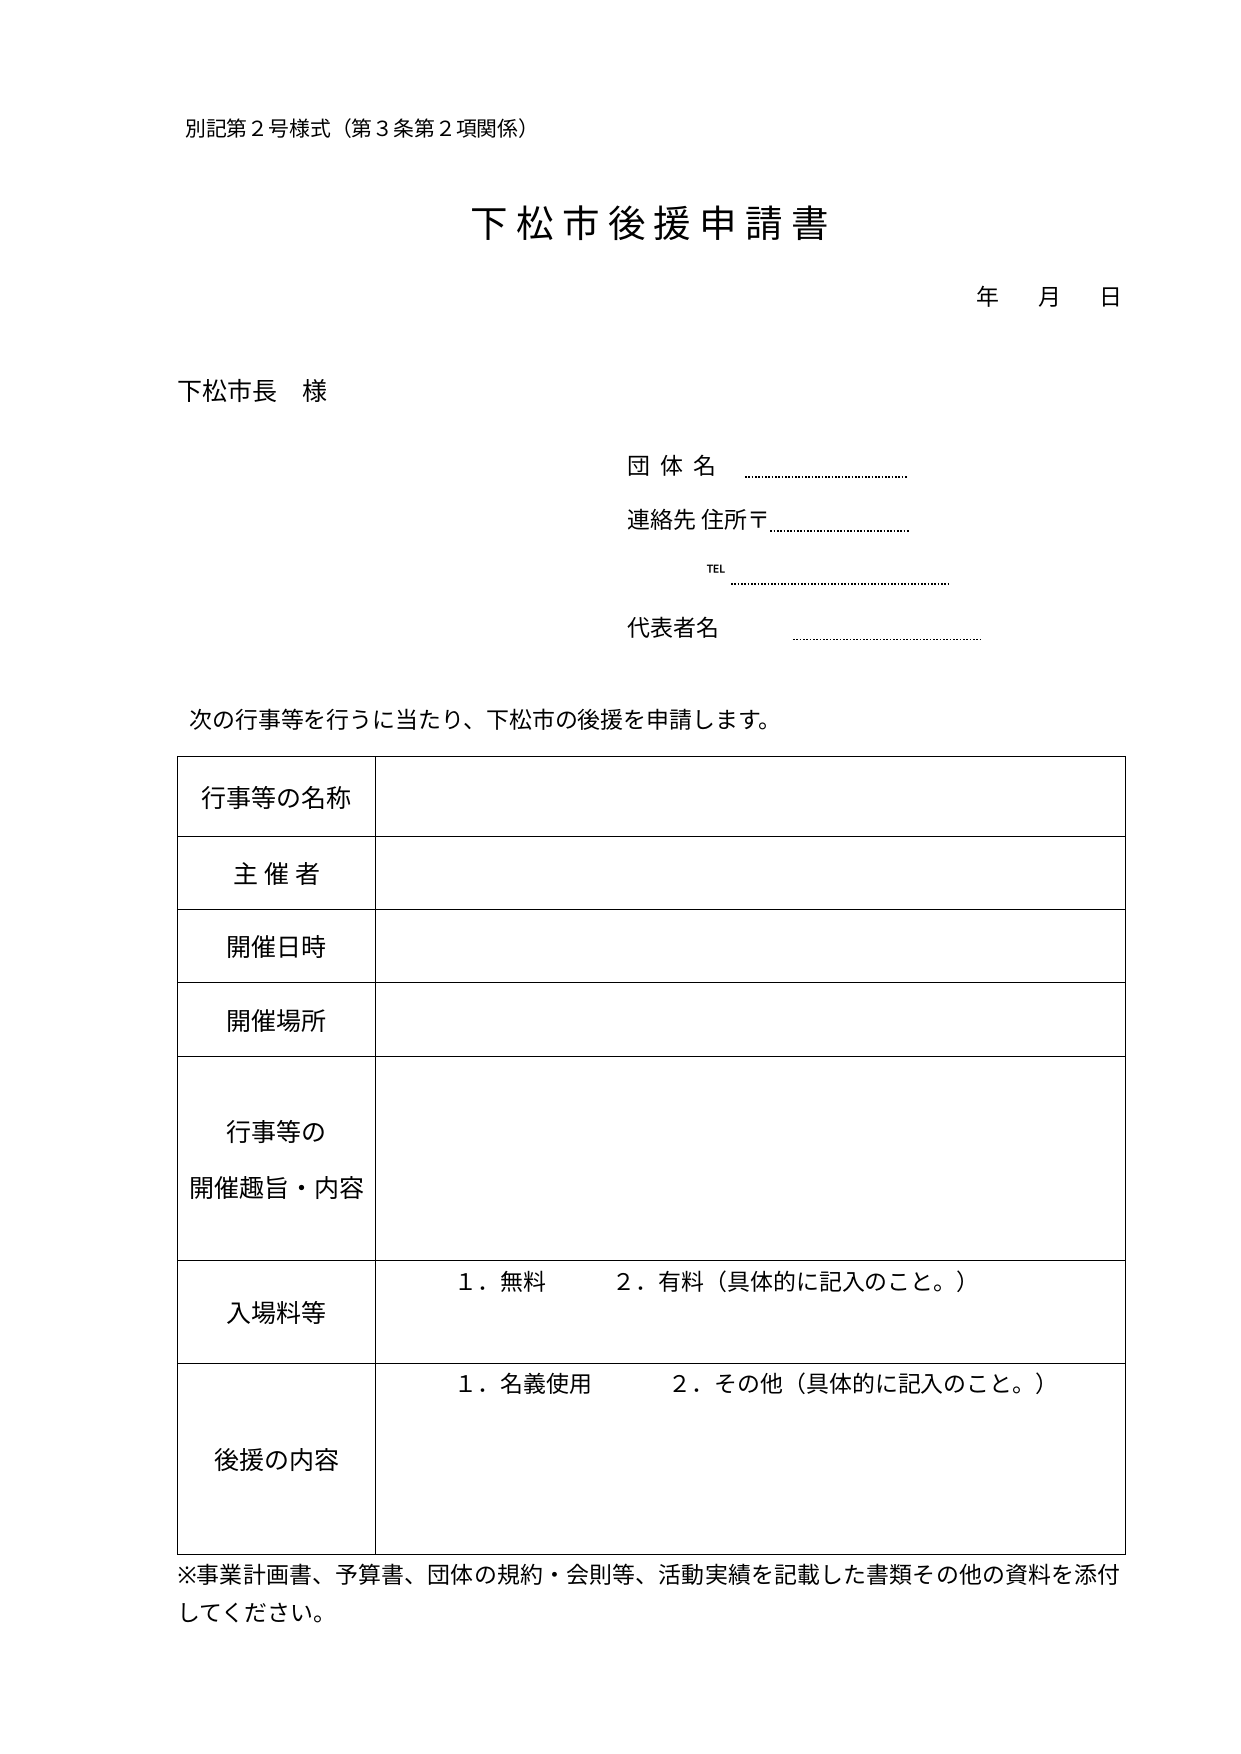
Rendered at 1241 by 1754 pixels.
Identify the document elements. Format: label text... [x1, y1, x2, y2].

text 団 体 名 [177, 446, 1122, 483]
text 下 松 市 後 援 申 請 書 [177, 183, 1122, 258]
text ※事業計画書、予算書、団体の規約・会則等、活動実績を記載した書類その他の資料を添付してください。 [177, 1555, 1122, 1630]
table_header 行事等の名称 [178, 757, 375, 836]
table_header [376, 757, 1125, 836]
text 年 月 日 [177, 277, 1122, 314]
text 別記第２号様式（第３条第２項関係） [177, 108, 1122, 146]
table_cell [376, 910, 1125, 982]
text 下松市長 様 [177, 371, 1122, 408]
table_cell [376, 1057, 1125, 1260]
table_cell [376, 837, 1125, 909]
table_cell 開催日時 [178, 910, 375, 982]
table_cell １．名義使用 ２．その他（具体的に記入のこと。） [376, 1364, 1125, 1554]
text 連絡先 住所〒 [177, 500, 1122, 537]
table_cell 入場料等 [178, 1261, 375, 1363]
table_cell [376, 983, 1125, 1056]
table_cell 行事等の 開催趣旨・内容 [178, 1057, 375, 1260]
table_cell 主催者 [178, 837, 375, 909]
text 次の行事等を行うに当たり、下松市の後援を申請します。 [177, 699, 1122, 737]
table_cell 開催場所 [178, 983, 375, 1056]
text 代表者名 [177, 608, 1122, 646]
table_cell 後援の内容 [178, 1364, 375, 1554]
text ℡ [177, 554, 1122, 591]
table_cell １．無料 ２．有料（具体的に記入のこと。） [376, 1261, 1125, 1363]
